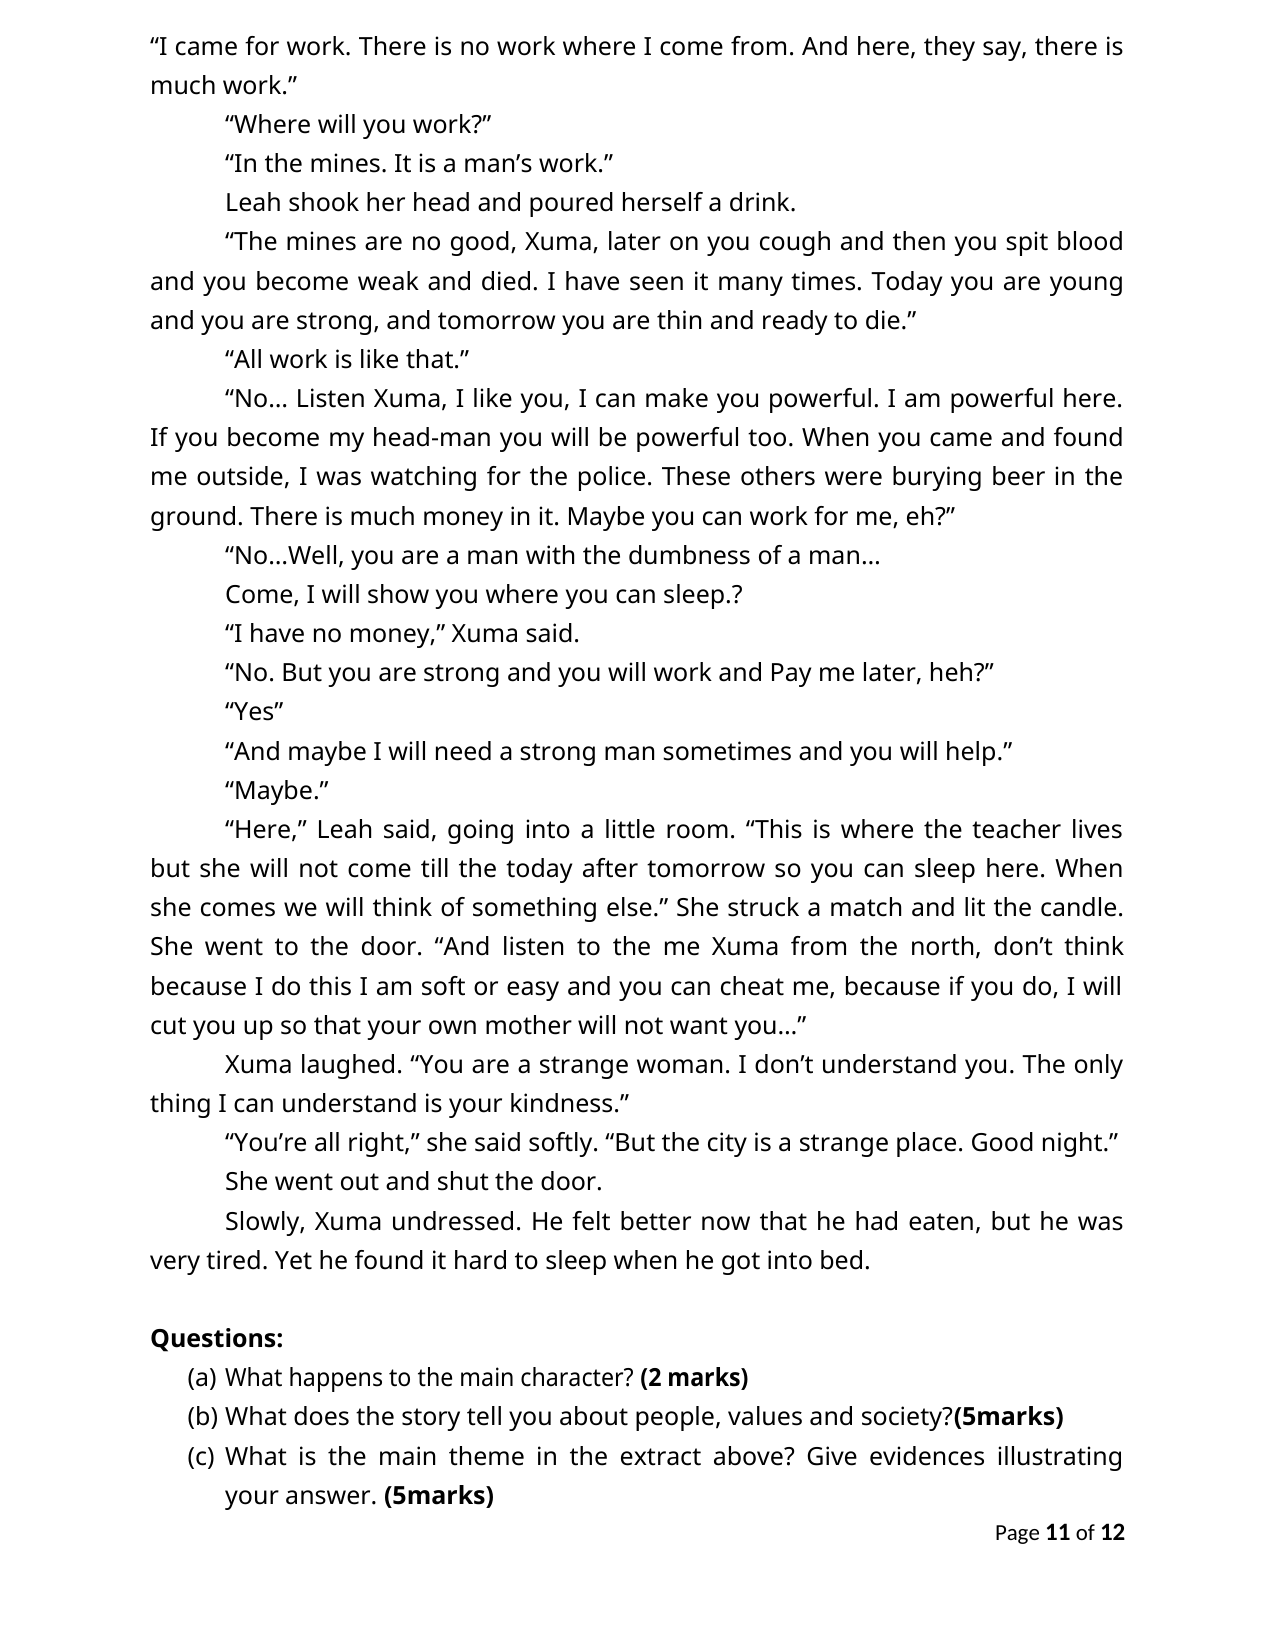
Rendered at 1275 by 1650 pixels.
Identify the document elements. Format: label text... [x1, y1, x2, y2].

text “Where will you work?” [150, 106, 1125, 141]
text “And maybe I will need a strong man sometimes and you will help.” [150, 733, 1125, 767]
text “I have no money,” Xuma said. [150, 616, 1125, 650]
text “I came for work. There is no work where I come from. And here, they say, there is much work.” [150, 28, 1125, 101]
list What is the main theme in the extract above? Give evidences illustrating your answer. (5marks) [187, 1438, 1125, 1511]
text “In the mines. It is a man’s work.” [150, 146, 1125, 180]
text Xuma laughed. “You are a strange woman. I don’t understand you. The only thing I can understand is your kindness.” [150, 1046, 1125, 1120]
text “Maybe.” [150, 772, 1125, 806]
text “All work is like that.” [150, 341, 1125, 376]
list What does the story tell you about people, values and society?(5marks) [187, 1399, 1125, 1433]
text “No. But you are strong and you will work and Pay me later, heh?” [150, 655, 1125, 689]
text “No…Well, you are a man with the dumbness of a man… [150, 537, 1125, 571]
text “Yes” [150, 694, 1125, 728]
text Slowly, Xuma undressed. He felt better now that he had eaten, but he was very tired. Yet he found it hard to sleep when he got into bed. [150, 1203, 1125, 1276]
text Leah shook her head and poured herself a drink. [150, 185, 1125, 219]
text “You’re all right,” she said softly. “But the city is a strange place. Good night.” [150, 1125, 1125, 1159]
text “No… Listen Xuma, I like you, I can make you powerful. I am powerful here. If you become my head-man you will be powerful too. When you came and found me outside, I was watching for the police. These others were burying beer in the ground. There is much money in it. Maybe you can work for me, eh?” [150, 381, 1125, 532]
text Questions: [150, 1321, 1125, 1355]
text “The mines are no good, Xuma, later on you cough and then you spit blood and you become weak and died. I have seen it many times. Today you are young and you are strong, and tomorrow you are thin and ready to die.” [150, 224, 1125, 336]
text “Here,” Leah said, going into a little room. “This is where the teacher lives but she will not come till the today after tomorrow so you can sleep here. When she comes we will think of something else.” She struck a match and lit the candle. She went to the door. “And listen to the me Xuma from the north, don’t think because I do this I am soft or easy and you can cheat me, because if you do, I will cut you up so that your own mother will not want you…” [150, 811, 1125, 1041]
list What happens to the main character? (2 marks) [187, 1360, 1125, 1394]
text Come, I will show you where you can sleep.? [150, 576, 1125, 611]
text She went out and shut the door. [150, 1164, 1125, 1198]
